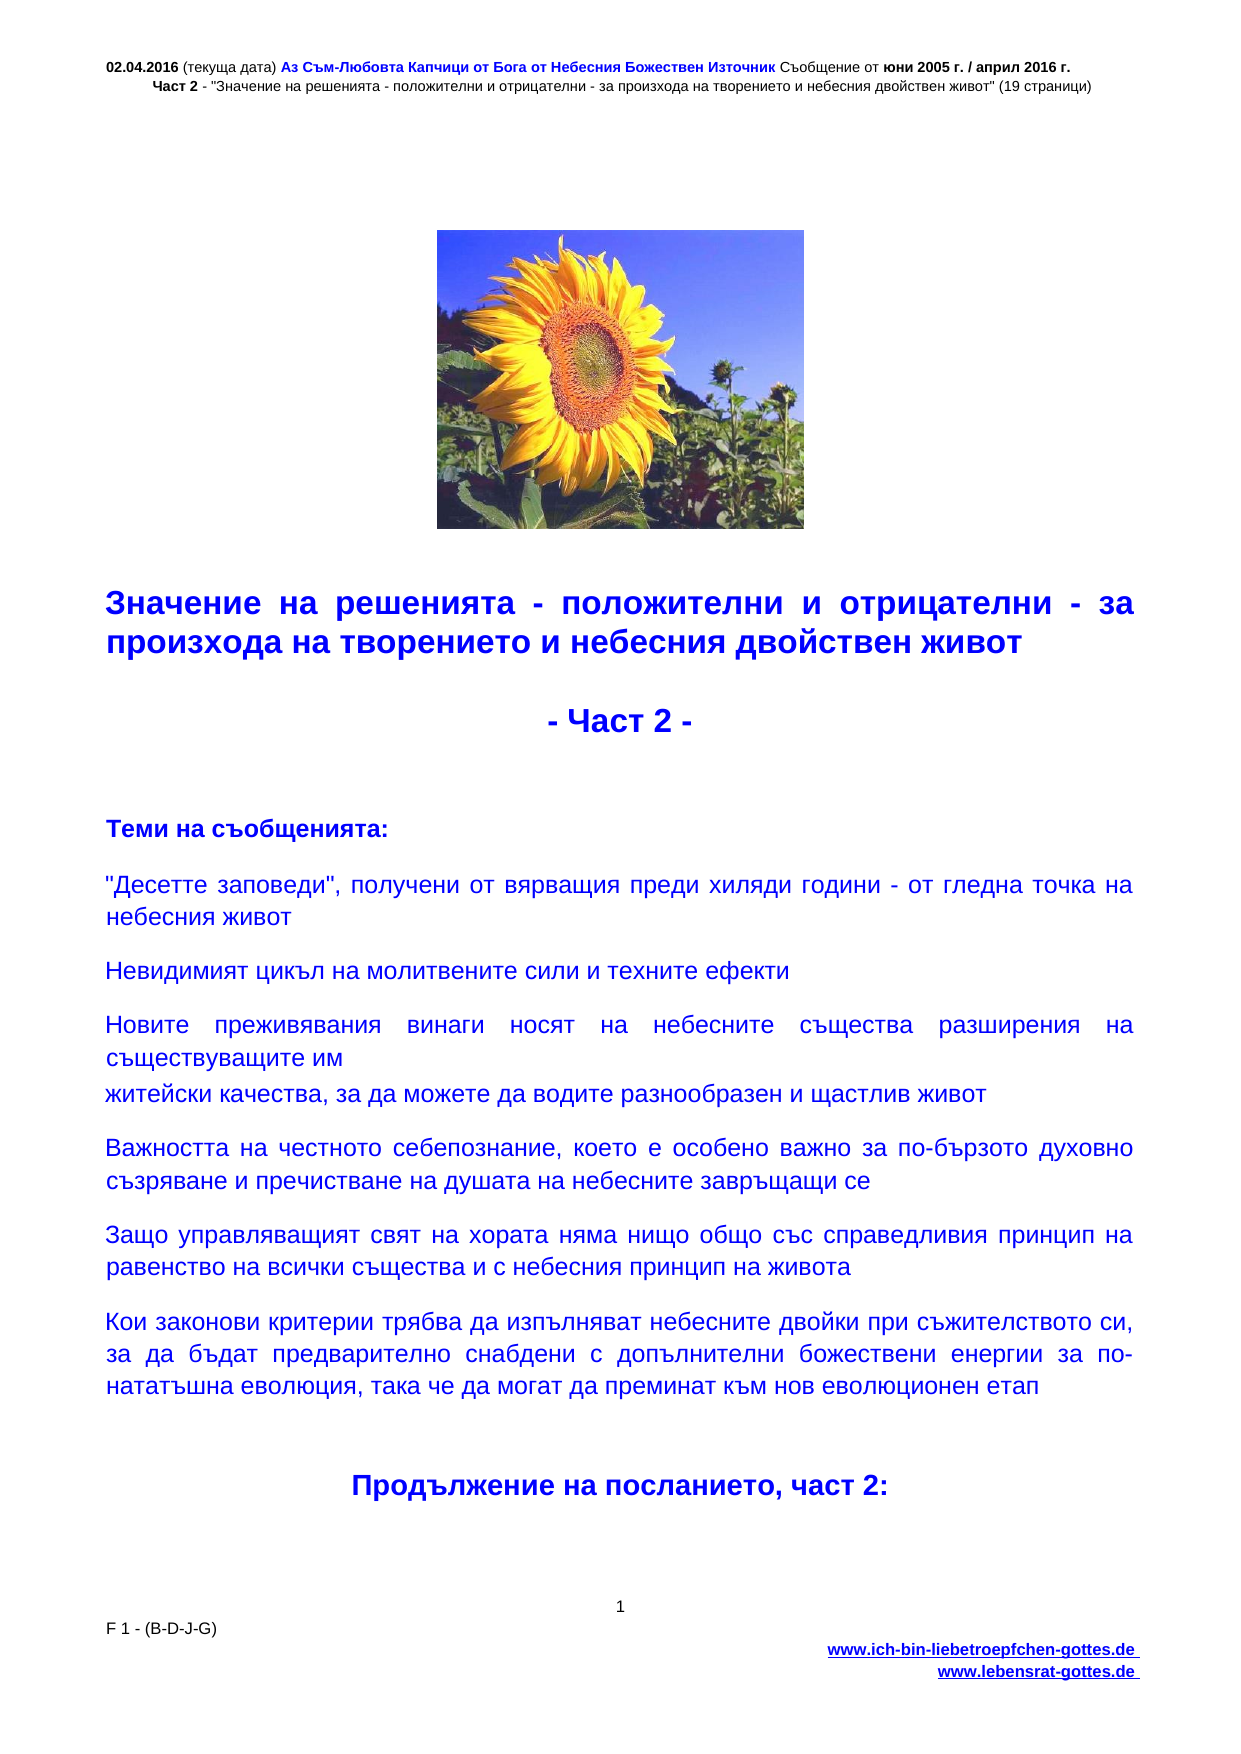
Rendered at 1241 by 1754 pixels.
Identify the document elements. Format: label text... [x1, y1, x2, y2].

text Новите преживявания винаги носят на небесните същества разширения на съществуващите им [105, 1010, 1135, 1071]
text Невидимият цикъл на молитвените сили и техните ефекти [105, 956, 1135, 985]
text Важността на честното себепознание, което е особено важно за по-бързото духовно съзряване и пречистване на душата на небесните завръщащи се [105, 1133, 1135, 1194]
text - Част 2 - [105, 701, 1135, 739]
picture [437, 230, 804, 529]
text Значение на решенията - положителни и отрицателни - за произхода на творението и небесния двойствен живот [105, 583, 1135, 660]
text Продължение на посланието, част 2: [106, 1468, 1135, 1502]
text житейски качества, за да можете да водите разнообразен и щастлив живот [105, 1079, 1135, 1108]
text "Десетте заповеди", получени от вярващия преди хиляди години - от гледна точка на небесния живот [105, 869, 1135, 931]
text Защо управляващият свят на хората няма нищо общо със справедливия принцип на равенство на всички същества и с небесния принцип на живота [105, 1220, 1135, 1281]
text Теми на съобщенията: [106, 813, 1135, 842]
text Кои законови критерии трябва да изпълняват небесните двойки при съжителството си, за да бъдат предварително снабдени с допълнителни божествени енергии за по-нататъшна еволюция, така че да могат да преминат към нов еволюционен етап [105, 1307, 1135, 1400]
